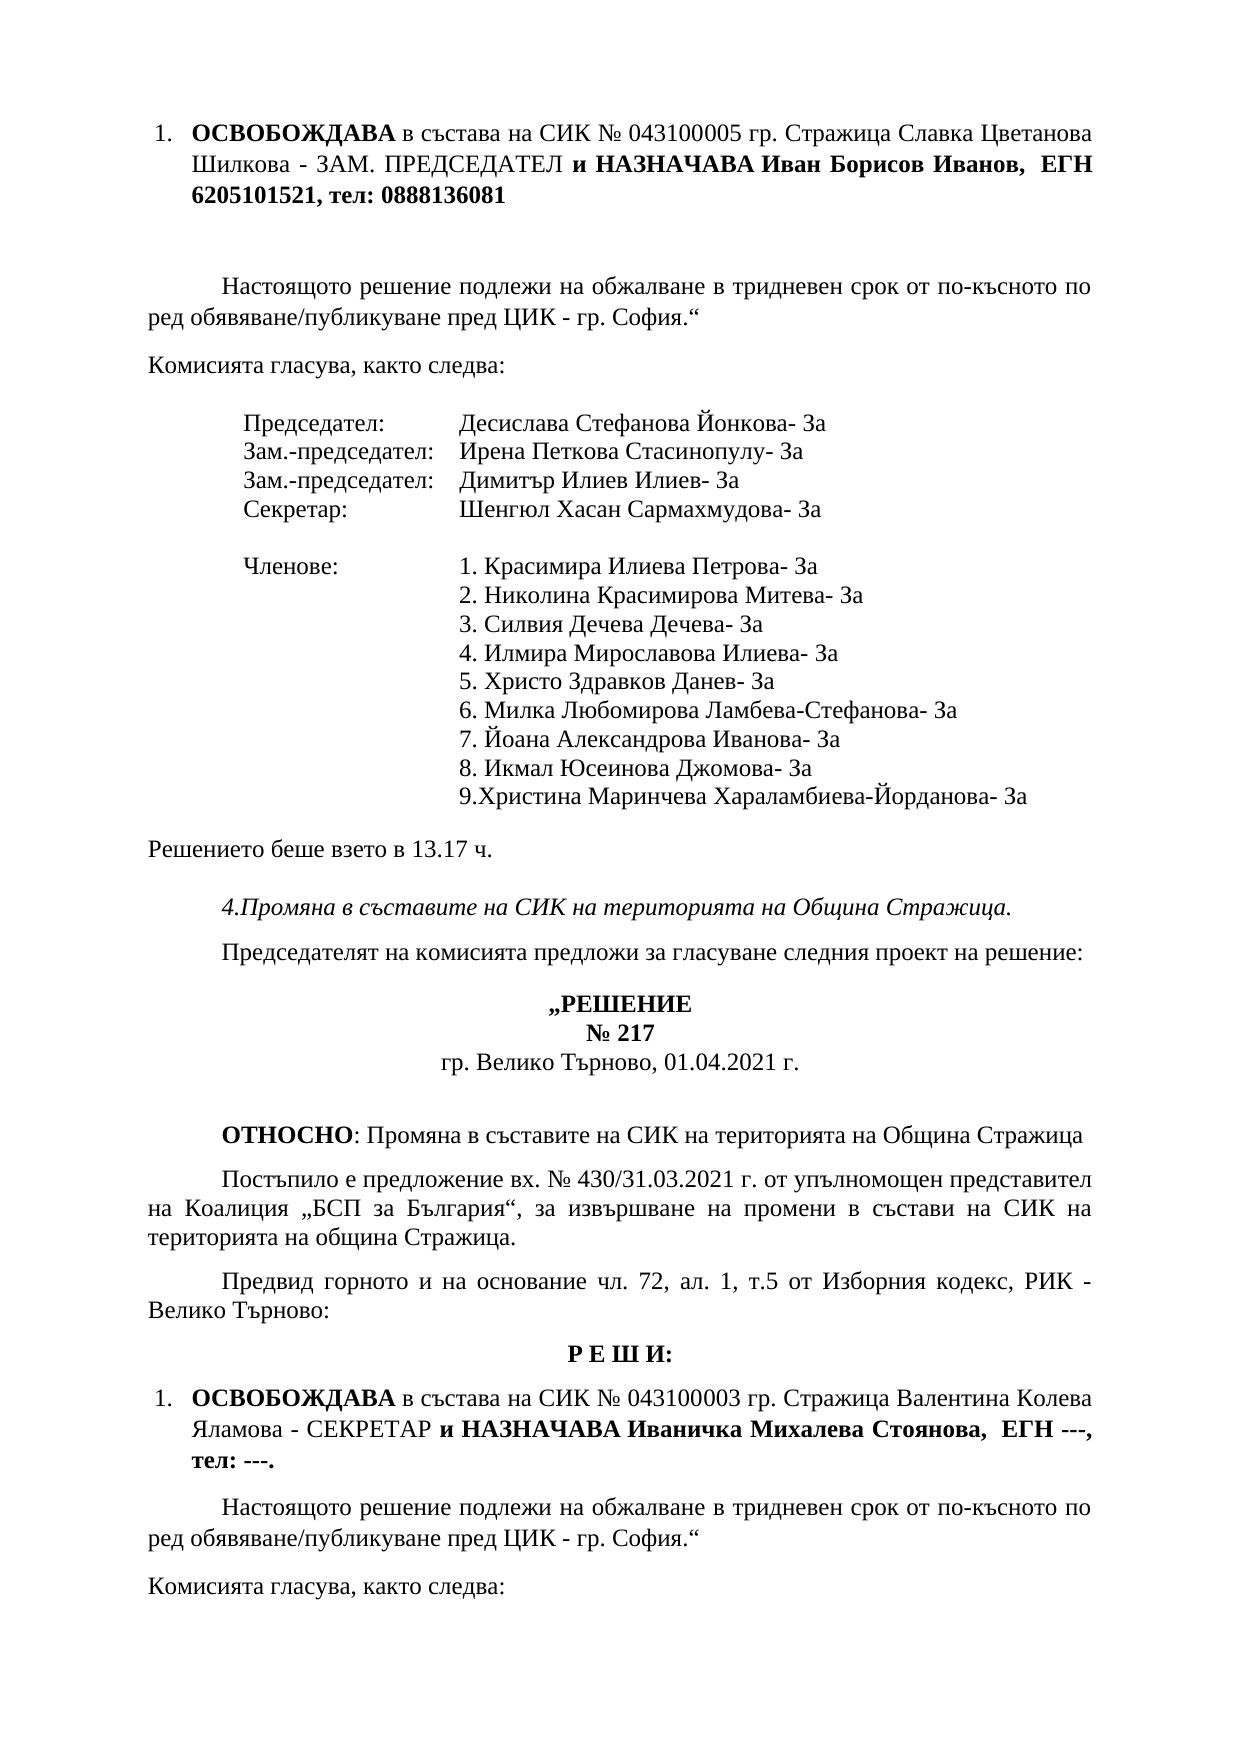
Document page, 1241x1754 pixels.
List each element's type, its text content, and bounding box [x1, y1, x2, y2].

list ОСВОБОЖДАВА в състава на СИК № 043100005 гр. Стражица Славка Цветанова Шилкова - ЗАМ. ПРЕДСЕДАТЕЛ и НАЗНАЧАВА Иван Борисов Иванов, ЕГН 6205101521, тел: 0888136081 [154, 118, 1093, 209]
text № 217 [148, 1018, 1093, 1047]
text 5. Христо Здравков Данев- За [148, 666, 1093, 695]
text 7. Йоана Александрова Иванова- За [148, 724, 1093, 753]
text Членове: 1. Красимира Илиева Петрова- За [148, 551, 1093, 580]
text Зам.-председател: Ирена Петкова Стасинопулу- За [148, 436, 1093, 465]
text Председателят на комисията предложи за гласуване следния проект на решение: [148, 937, 1093, 966]
text Настоящото решение подлежи на обжалване в тридневен срок от по-късното по ред обявяване/публикуване пред ЦИК - гр. София.“ [148, 271, 1093, 331]
text 3. Силвия Дечева Дечева- За [148, 609, 1093, 638]
text Комисията гласува, както следва: [148, 1571, 1093, 1600]
text гр. Велико Търново, 01.04.2021 г. [148, 1047, 1093, 1075]
text „РЕШЕНИЕ [148, 989, 1093, 1018]
text Секретар: Шенгюл Хасан Сармахмудова- За [148, 494, 1093, 523]
text Решението беше взето в 13.17 ч. [148, 834, 1093, 862]
text 4.Промяна в съставите на СИК на територията на Община Стражица. [148, 892, 1093, 921]
text 4. Илмира Мирославова Илиева- За [148, 638, 1093, 666]
list ОСВОБОЖДАВА в състава на СИК № 043100003 гр. Стражица Валентина Колева Яламова - СЕКРЕТАР и НАЗНАЧАВА Иваничка Михалева Стоянова, ЕГН ---, тел: ---. [154, 1383, 1093, 1474]
text 8. Икмал Юсеинова Джомова- За [148, 753, 1093, 781]
text Зам.-председател: Димитър Илиев Илиев- За [148, 465, 1093, 494]
text 9.Христина Маринчева Хараламбиева-Йорданова- За [148, 781, 1093, 810]
text Настоящото решение подлежи на обжалване в тридневен срок от по-късното по ред обявяване/публикуване пред ЦИК - гр. София.“ [148, 1492, 1093, 1552]
text 6. Милка Любомирова Ламбева-Стефанова- За [148, 695, 1093, 724]
text 2. Николина Красимирова Митева- За [148, 580, 1093, 609]
text Комисията гласува, както следва: [148, 350, 1093, 379]
text ОТНОСНО: Промяна в съставите на СИК на територията на Община Стражица [148, 1120, 1093, 1148]
text Постъпило е предложение вх. № 430/31.03.2021 г. от упълномощен представител на Коалиция „БСП за България“, за извършване на промени в състави на СИК на територията на община Стражица. [148, 1164, 1093, 1250]
text Предвид горното и на основание чл. 72, ал. 1, т.5 от Изборния кодекс, РИК -Велико Търново: [148, 1266, 1093, 1323]
text Председател: Десислава Стефанова Йонкова- За [148, 408, 1093, 436]
text Р Е Ш И: [148, 1339, 1093, 1368]
